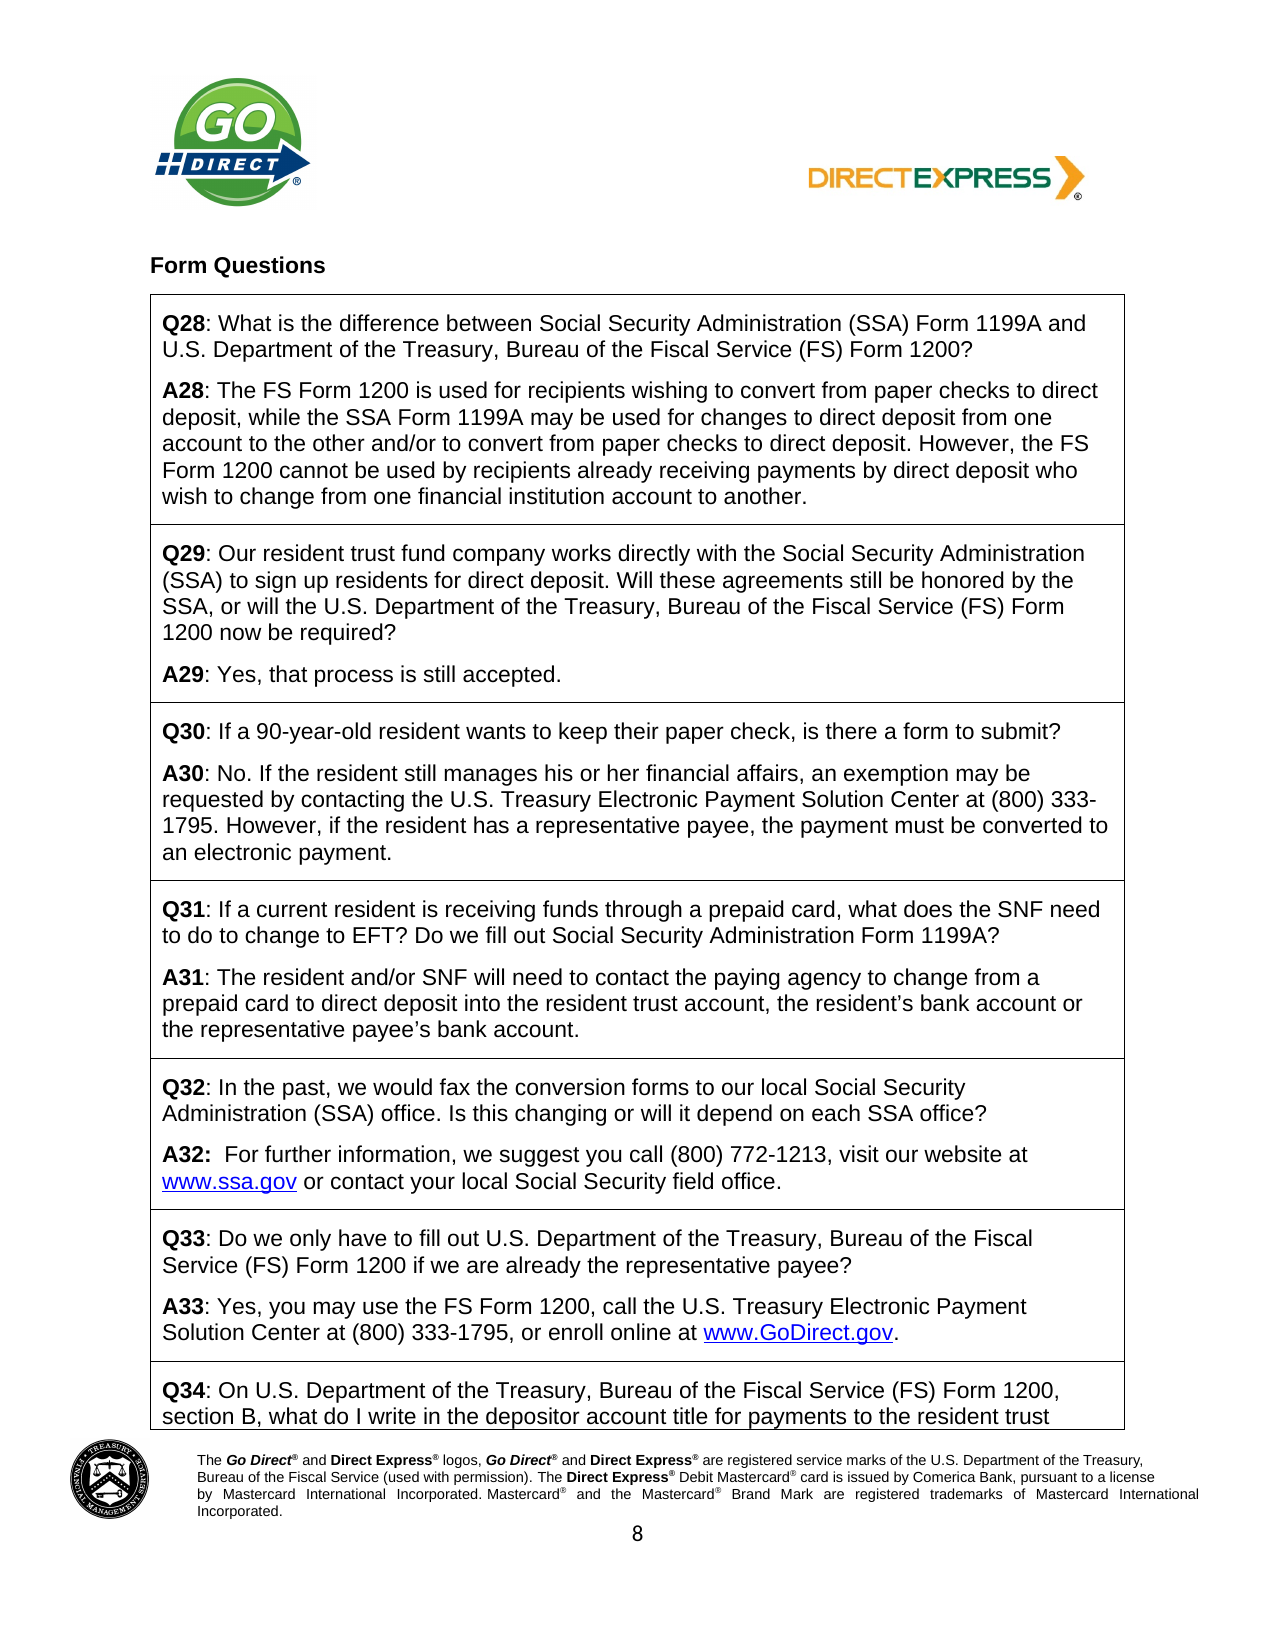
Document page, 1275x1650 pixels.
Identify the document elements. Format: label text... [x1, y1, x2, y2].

picture [70, 1438, 150, 1520]
table_header Q28: What is the difference between Social Security Administration (SSA) Form 1199A and U.S. Department of the Treasury, Bureau of the Fiscal Service (FS) Form 1200? A28: The FS Form 1200 is used for recipients wishing to convert from paper checks to direct deposit, while the SSA Form 1199A may be used for changes to direct deposit from one account to the other and/or to convert from paper checks to direct deposit. However, the FS Form 1200 cannot be used by recipients already receiving payments by direct deposit who wish to change from one financial institution account to another. [151, 295, 1124, 524]
table_cell Q29: Our resident trust fund company works directly with the Social Security Administration (SSA) to sign up residents for direct deposit. Will these agreements still be honored by the SSA, or will the U.S. Department of the Treasury, Bureau of the Fiscal Service (FS) Form 1200 now be required? A29: Yes, that process is still accepted. [151, 525, 1124, 702]
table_cell Q31: If a current resident is receiving funds through a prepaid card, what does the SNF need to do to change to EFT? Do we fill out Social Security Administration Form 1199A? A31: The resident and/or SNF will need to contact the paying agency to change from a prepaid card to direct deposit into the resident trust account, the resident’s bank account or the representative payee’s bank account. [151, 881, 1124, 1058]
table_cell Q32: In the past, we would fax the conversion forms to our local Social Security Administration (SSA) office. Is this changing or will it depend on each SSA office? A32: For further information, we suggest you call (800) 772-1213, visit our website at www.ssa.gov or contact your local Social Security field office. [151, 1059, 1124, 1209]
picture [150, 75, 318, 210]
text Form Questions [150, 252, 1125, 279]
picture [808, 156, 1092, 210]
table_cell Q30: If a 90-year-old resident wants to keep their paper check, is there a form to submit? A30: No. If the resident still manages his or her financial affairs, an exemption may be requested by contacting the U.S. Treasury Electronic Payment Solution Center at (800) 333-1795. However, if the resident has a representative payee, the payment must be converted to an electronic payment. [151, 703, 1124, 880]
table_cell Q33: Do we only have to fill out U.S. Department of the Treasury, Bureau of the Fiscal Service (FS) Form 1200 if we are already the representative payee? A33: Yes, you may use the FS Form 1200, call the U.S. Treasury Electronic Payment Solution Center at (800) 333-1795, or enroll online at www.GoDirect.gov. [151, 1210, 1124, 1361]
